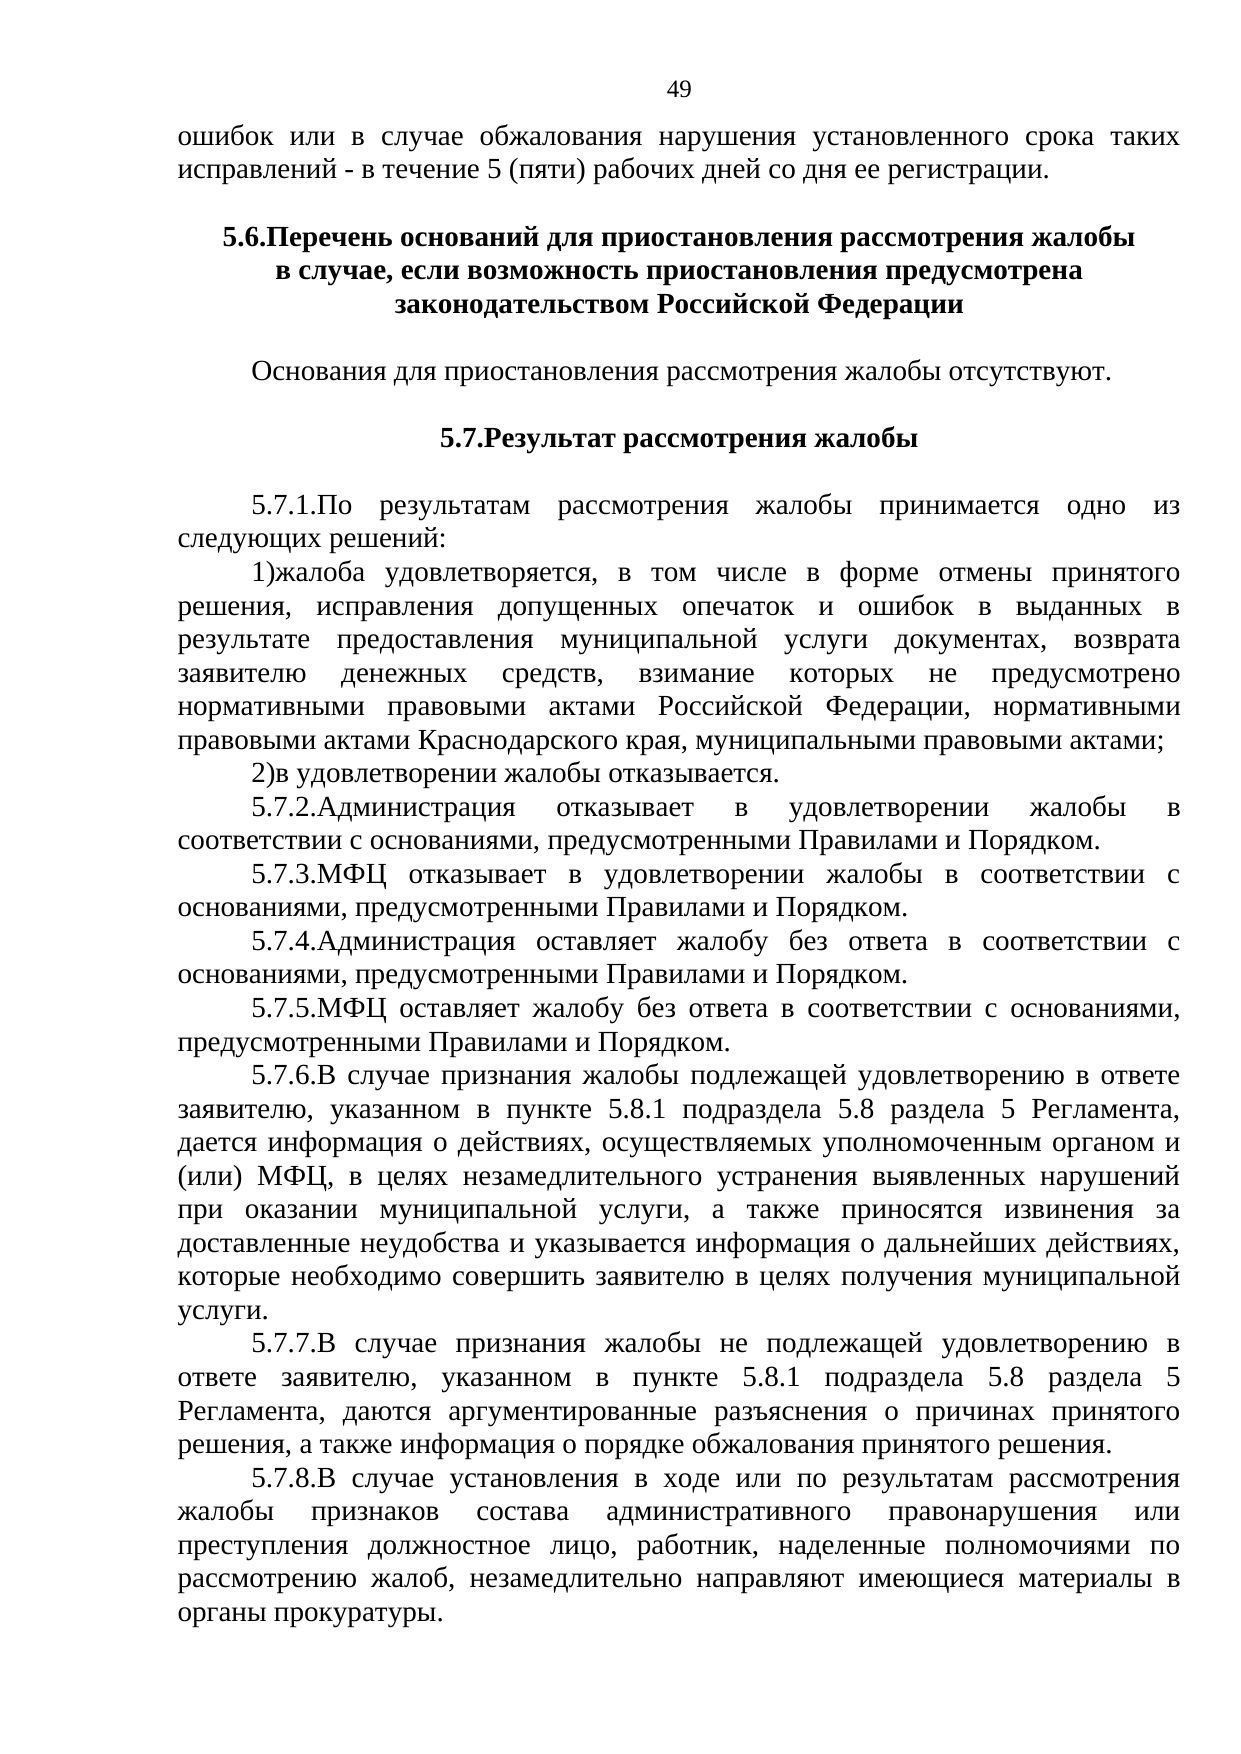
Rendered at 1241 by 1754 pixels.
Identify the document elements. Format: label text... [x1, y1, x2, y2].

text 2)в удовлетворении жалобы отказывается. [177, 755, 1181, 789]
text 5.7.1.По результатам рассмотрения жалобы принимается одно из следующих решений: [177, 487, 1181, 554]
text 5.6.Перечень оснований для приостановления рассмотрения жалобы [177, 219, 1181, 252]
text 5.7.3.МФЦ отказывает в удовлетворении жалобы в соответствии с основаниями, предусмотренными Правилами и Порядком. [177, 856, 1181, 923]
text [177, 118, 1181, 185]
text 5.7.6.В случае признания жалобы подлежащей удовлетворению в ответе заявителю, указанном в пункте 5.8.1 подраздела 5.8 раздела 5 Регламента, дается информация о действиях, осуществляемых уполномоченным органом и (или) МФЦ, в целях незамедлительного устранения выявленных нарушений при оказании муниципальной услуги, а также приносятся извинения за доставленные неудобства и указывается информация о дальнейших действиях, которые необходимо совершить заявителю в целях получения муниципальной услуги. [177, 1057, 1181, 1326]
text 1)жалоба удовлетворяется, в том числе в форме отмены принятого решения, исправления допущенных опечаток и ошибок в выданных в результате предоставления муниципальной услуги документах, возврата заявителю денежных средств, взимание которых не предусмотрено нормативными правовыми актами Российской Федерации, нормативными правовыми актами Краснодарского края, муниципальными правовыми актами; [177, 554, 1181, 755]
text 5.7.7.В случае признания жалобы не подлежащей удовлетворению в ответе заявителю, указанном в пункте 5.8.1 подраздела 5.8 раздела 5 Регламента, даются аргументированные разъяснения о причинах принятого решения, а также информация о порядке обжалования принятого решения. [177, 1326, 1181, 1460]
text в случае, если возможность приостановления предусмотрена [177, 252, 1181, 286]
text 5.7.5.МФЦ оставляет жалобу без ответа в соответствии с основаниями, предусмотренными Правилами и Порядком. [177, 990, 1181, 1057]
text 5.7.2.Администрация отказывает в удовлетворении жалобы в соответствии с основаниями, предусмотренными Правилами и Порядком. [177, 789, 1181, 856]
text Основания для приостановления рассмотрения жалобы отсутствуют. [177, 353, 1181, 386]
text 5.7.Результат рассмотрения жалобы [177, 420, 1181, 453]
text 5.7.4.Администрация оставляет жалобу без ответа в соответствии с основаниями, предусмотренными Правилами и Порядком. [177, 923, 1181, 990]
text законодательством Российской Федерации [177, 286, 1181, 319]
text 5.7.8.В случае установления в ходе или по результатам рассмотрения жалобы признаков состава административного правонарушения или преступления должностное лицо, работник, наделенные полномочиями по рассмотрению жалоб, незамедлительно направляют имеющиеся материалы в органы прокуратуры. [177, 1460, 1181, 1627]
